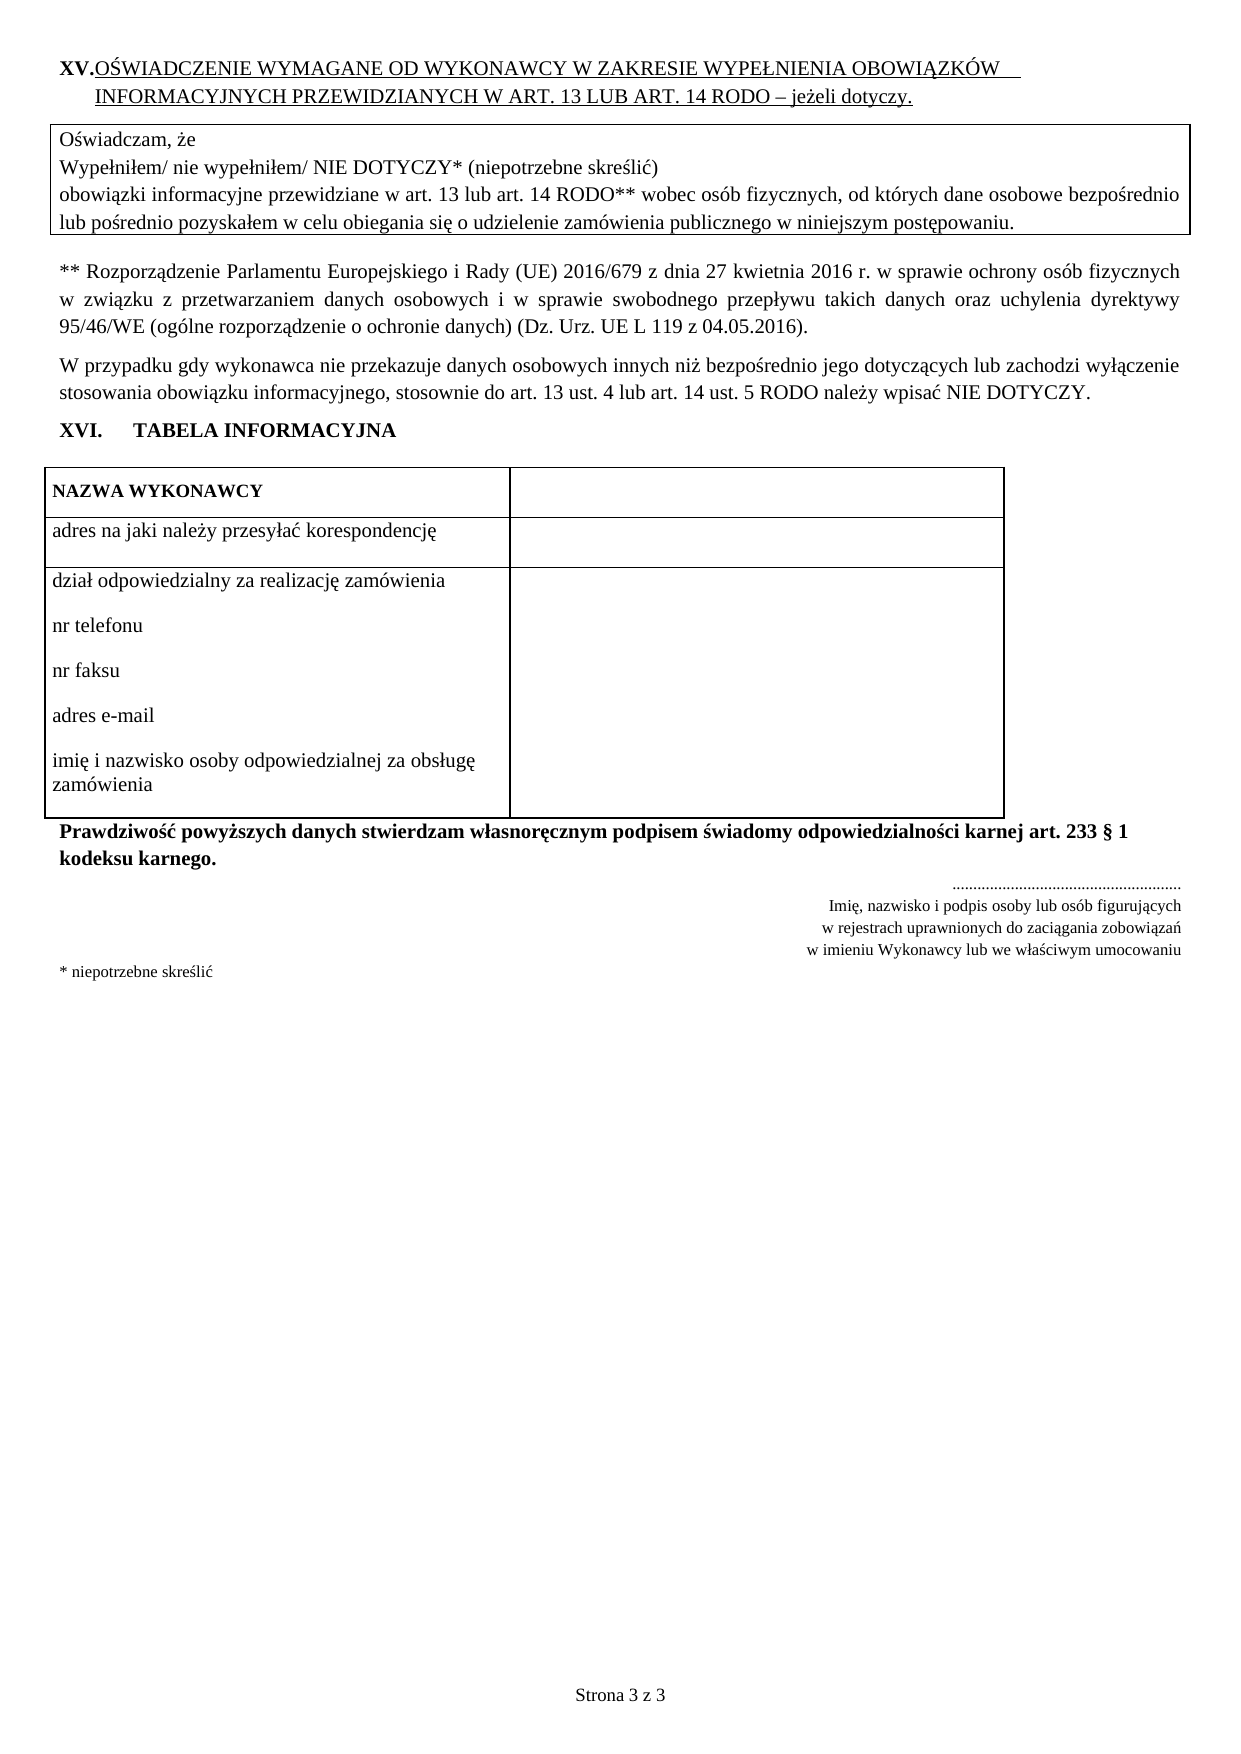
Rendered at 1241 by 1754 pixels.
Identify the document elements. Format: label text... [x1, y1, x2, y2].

list TABELA INFORMACYJNA [59, 418, 1181, 442]
text obowiązki informacyjne przewidziane w art. 13 lub art. 14 RODO** wobec osób fizycznych, od których dane osobowe bezpośrednio lub pośrednio pozyskałem w celu obiegania się o udzielenie zamówienia publicznego w niniejszym postępowaniu. [51, 179, 1189, 234]
text Oświadczam, że [51, 125, 1189, 151]
text W przypadku gdy wykonawca nie przekazuje danych osobowych innych niż bezpośrednio jego dotyczących lub zachodzi wyłączenie stosowania obowiązku informacyjnego, stosownie do art. 13 ust. 4 lub art. 14 ust. 5 RODO należy wpisać NIE DOTYCZY. [59, 352, 1181, 404]
table_cell adres na jaki należy przesyłać korespondencję [46, 518, 509, 567]
table_cell [511, 568, 1003, 817]
text ** Rozporządzenie Parlamentu Europejskiego i Rady (UE) 2016/679 z dnia 27 kwietnia 2016 r. w sprawie ochrony osób fizycznych w związku z przetwarzaniem danych osobowych i w sprawie swobodnego przepływu takich danych oraz uchylenia dyrektywy 95/46/WE (ogólne rozporządzenie o ochronie danych) (Dz. Urz. UE L 119 z 04.05.2016). [59, 259, 1181, 338]
table_header NAZWA WYKONAWCY [46, 468, 509, 517]
table_cell dział odpowiedzialny za realizację zamówienia nr telefonu nr faksu adres e-mail imię i nazwisko osoby odpowiedzialnej za obsługę zamówienia [46, 568, 509, 817]
text * niepotrzebne skreślić [59, 962, 1181, 981]
text w rejestrach uprawnionych do zaciągania zobowiązań [59, 918, 1181, 937]
text Prawdziwość powyższych danych stwierdzam własnoręcznym podpisem świadomy odpowiedzialności karnej art. 233 § 1 kodeksu karnego. [59, 818, 1181, 870]
table_cell [511, 518, 1003, 567]
text ....................................................... Imię, nazwisko i podpis osoby lub osób figurujących [59, 874, 1181, 915]
text w imieniu Wykonawcy lub we właściwym umocowaniu [59, 940, 1181, 959]
table_header [511, 468, 1003, 517]
text Wypełniłem/ nie wypełniłem/ NIE DOTYCZY* (niepotrzebne skreślić) [51, 151, 1189, 179]
list OŚWIADCZENIE WYMAGANE OD WYKONAWCY W ZAKRESIE WYPEŁNIENIA OBOWIĄZKÓW INFORMACYJNYCH PRZEWIDZIANYCH W ART. 13 LUB ART. 14 RODO – jeżeli dotyczy. [59, 56, 1181, 108]
